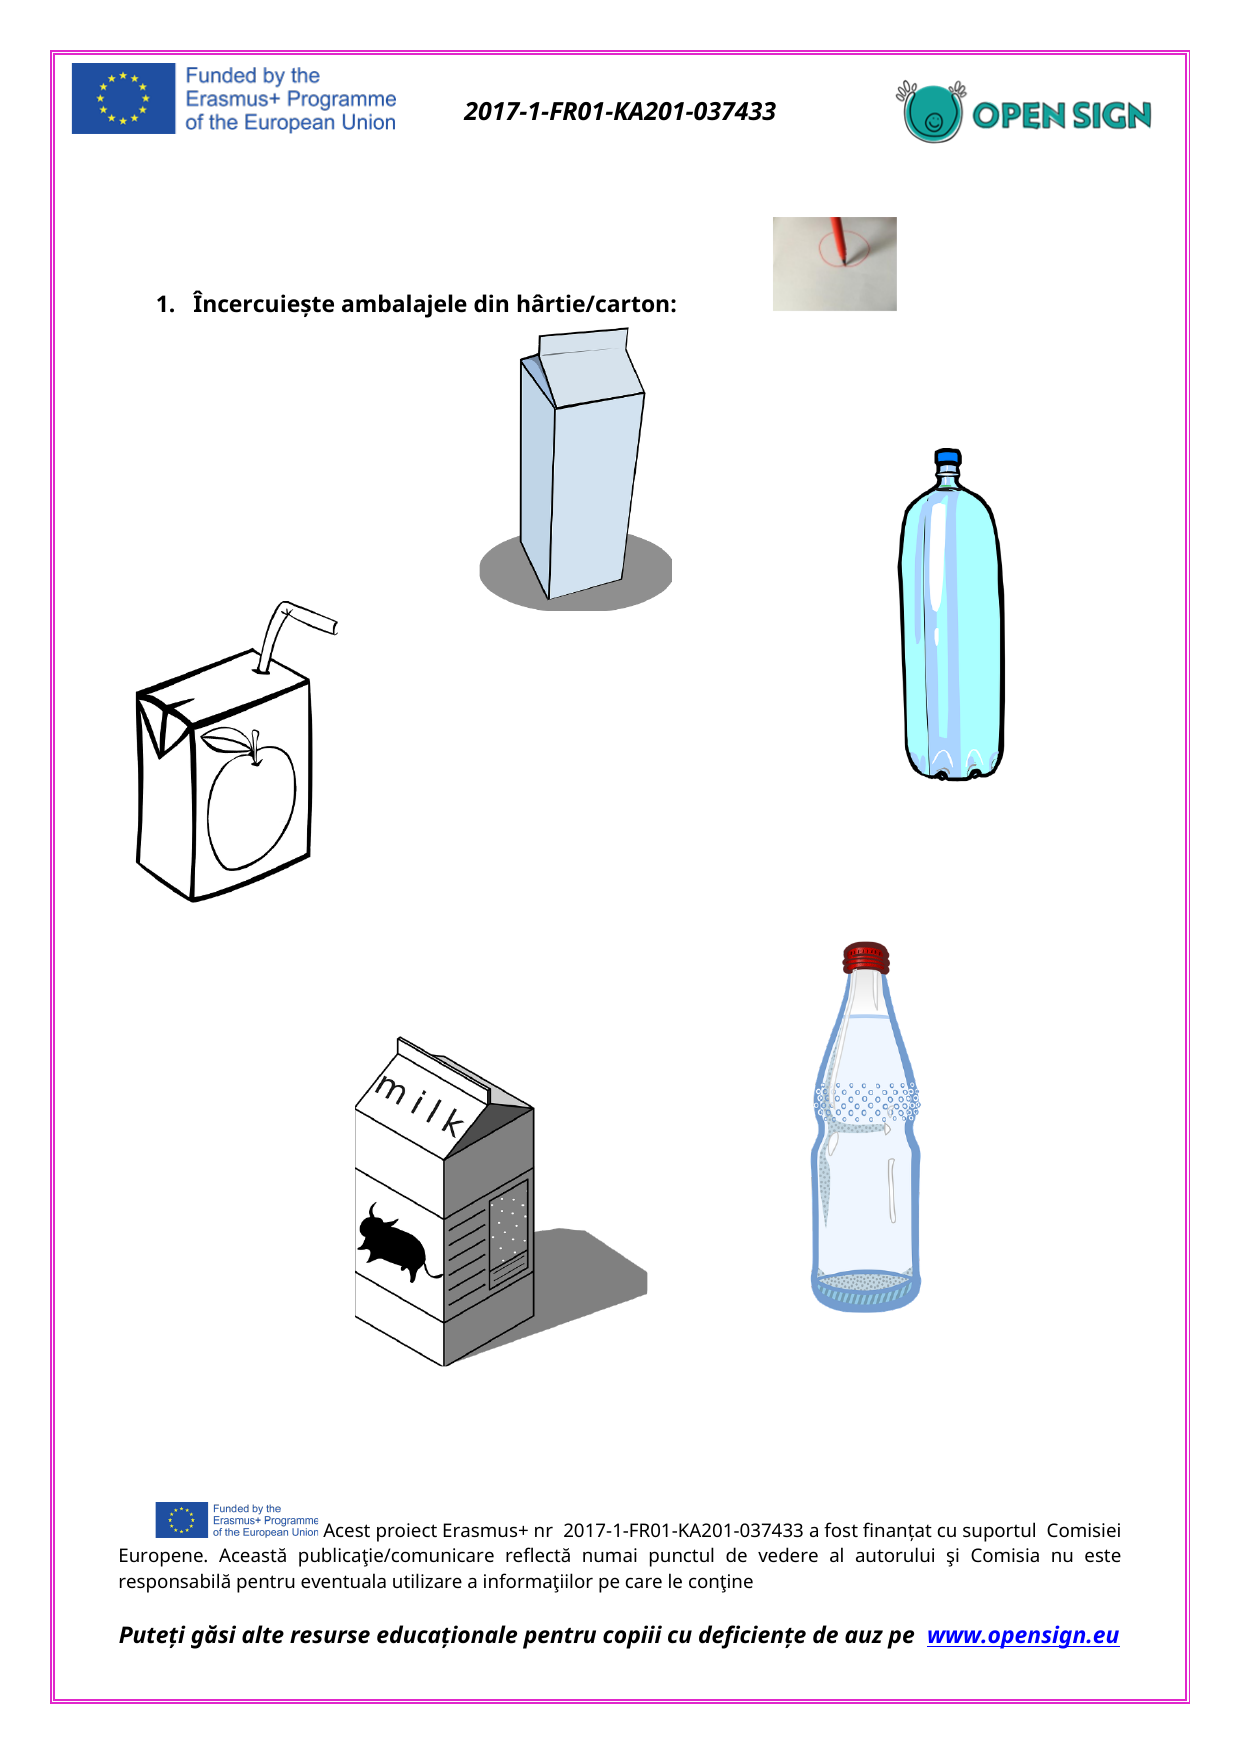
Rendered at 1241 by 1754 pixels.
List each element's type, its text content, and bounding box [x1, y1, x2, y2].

picture [478, 327, 672, 609]
picture [155, 1502, 319, 1538]
picture [882, 70, 1180, 158]
list Încercuiește ambalajele din hârtie/carton: [156, 217, 1122, 319]
picture [71, 63, 396, 134]
picture [353, 1036, 647, 1365]
picture [803, 941, 926, 1310]
picture [891, 448, 1011, 780]
picture [772, 216, 900, 313]
picture [134, 601, 338, 901]
